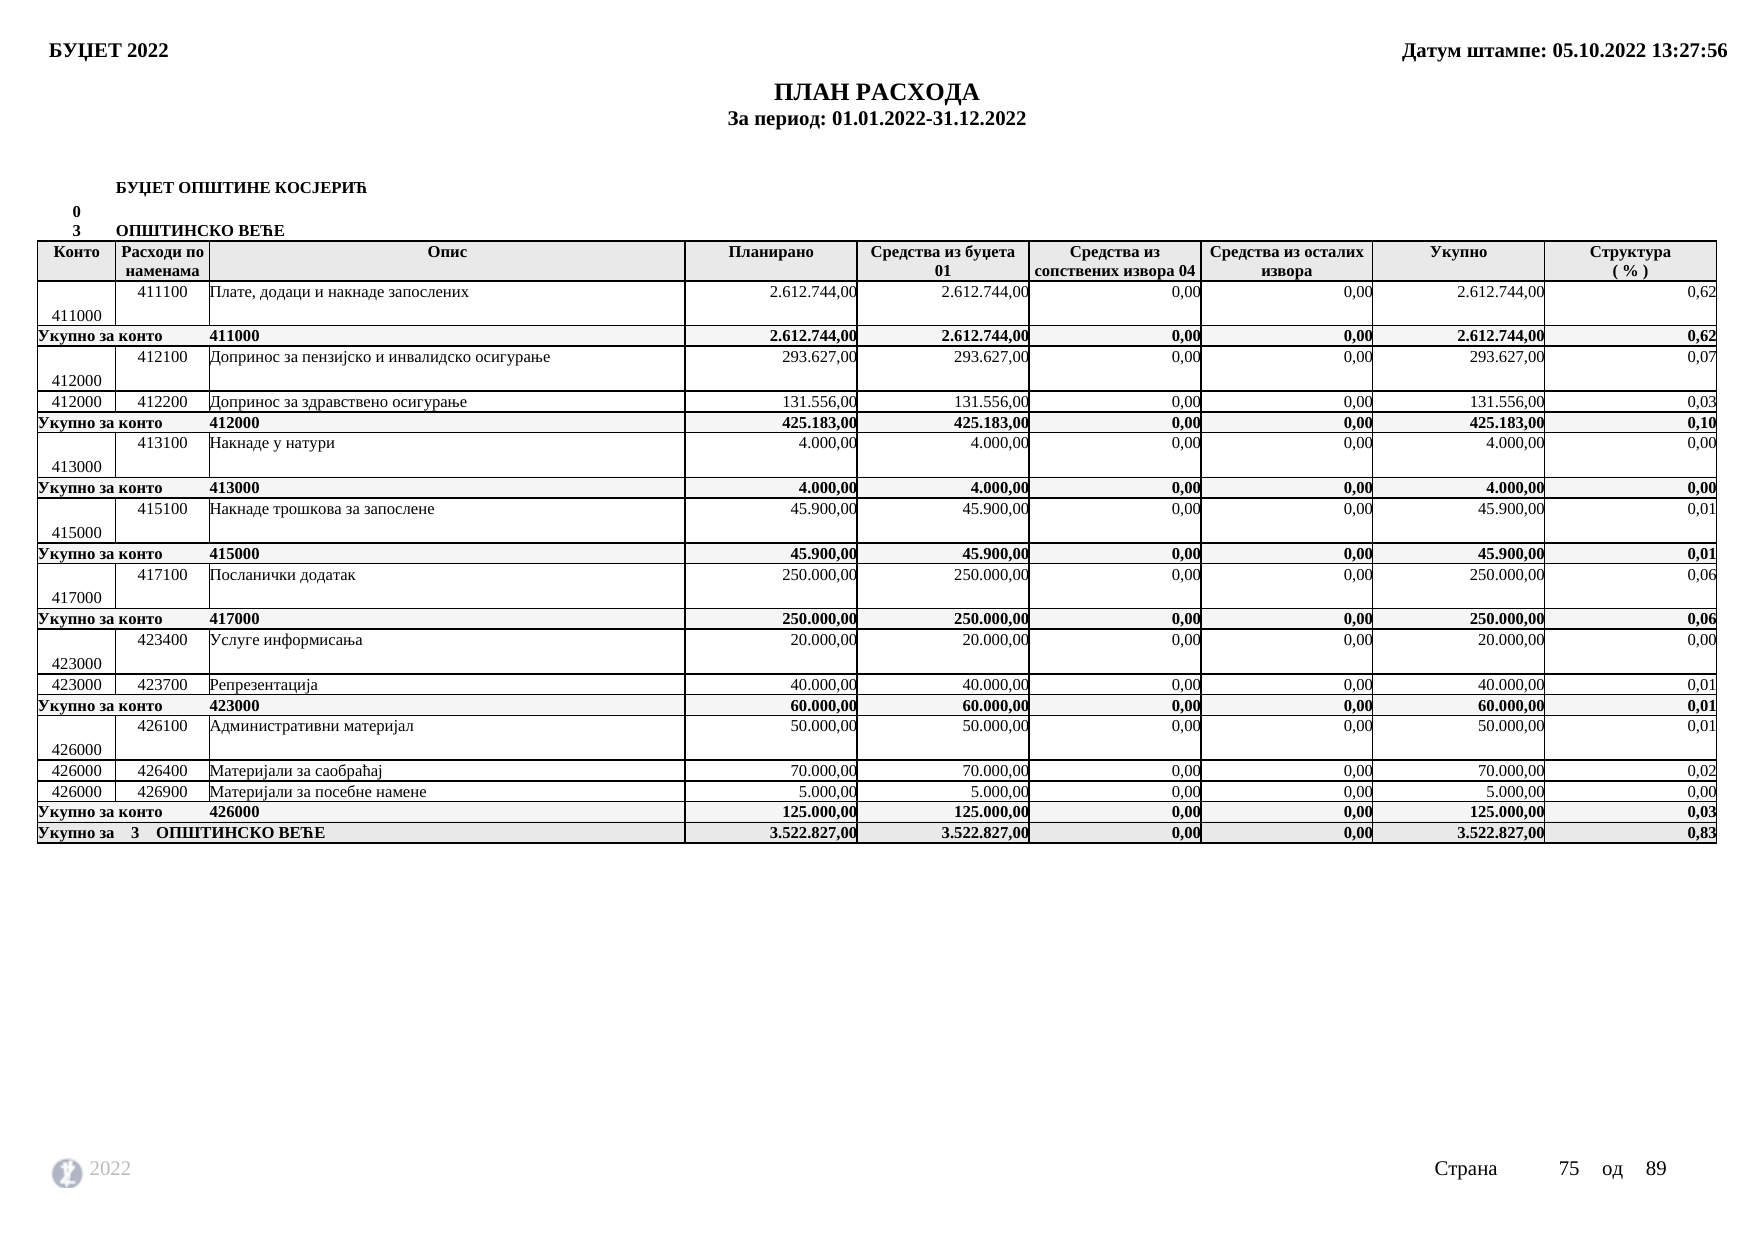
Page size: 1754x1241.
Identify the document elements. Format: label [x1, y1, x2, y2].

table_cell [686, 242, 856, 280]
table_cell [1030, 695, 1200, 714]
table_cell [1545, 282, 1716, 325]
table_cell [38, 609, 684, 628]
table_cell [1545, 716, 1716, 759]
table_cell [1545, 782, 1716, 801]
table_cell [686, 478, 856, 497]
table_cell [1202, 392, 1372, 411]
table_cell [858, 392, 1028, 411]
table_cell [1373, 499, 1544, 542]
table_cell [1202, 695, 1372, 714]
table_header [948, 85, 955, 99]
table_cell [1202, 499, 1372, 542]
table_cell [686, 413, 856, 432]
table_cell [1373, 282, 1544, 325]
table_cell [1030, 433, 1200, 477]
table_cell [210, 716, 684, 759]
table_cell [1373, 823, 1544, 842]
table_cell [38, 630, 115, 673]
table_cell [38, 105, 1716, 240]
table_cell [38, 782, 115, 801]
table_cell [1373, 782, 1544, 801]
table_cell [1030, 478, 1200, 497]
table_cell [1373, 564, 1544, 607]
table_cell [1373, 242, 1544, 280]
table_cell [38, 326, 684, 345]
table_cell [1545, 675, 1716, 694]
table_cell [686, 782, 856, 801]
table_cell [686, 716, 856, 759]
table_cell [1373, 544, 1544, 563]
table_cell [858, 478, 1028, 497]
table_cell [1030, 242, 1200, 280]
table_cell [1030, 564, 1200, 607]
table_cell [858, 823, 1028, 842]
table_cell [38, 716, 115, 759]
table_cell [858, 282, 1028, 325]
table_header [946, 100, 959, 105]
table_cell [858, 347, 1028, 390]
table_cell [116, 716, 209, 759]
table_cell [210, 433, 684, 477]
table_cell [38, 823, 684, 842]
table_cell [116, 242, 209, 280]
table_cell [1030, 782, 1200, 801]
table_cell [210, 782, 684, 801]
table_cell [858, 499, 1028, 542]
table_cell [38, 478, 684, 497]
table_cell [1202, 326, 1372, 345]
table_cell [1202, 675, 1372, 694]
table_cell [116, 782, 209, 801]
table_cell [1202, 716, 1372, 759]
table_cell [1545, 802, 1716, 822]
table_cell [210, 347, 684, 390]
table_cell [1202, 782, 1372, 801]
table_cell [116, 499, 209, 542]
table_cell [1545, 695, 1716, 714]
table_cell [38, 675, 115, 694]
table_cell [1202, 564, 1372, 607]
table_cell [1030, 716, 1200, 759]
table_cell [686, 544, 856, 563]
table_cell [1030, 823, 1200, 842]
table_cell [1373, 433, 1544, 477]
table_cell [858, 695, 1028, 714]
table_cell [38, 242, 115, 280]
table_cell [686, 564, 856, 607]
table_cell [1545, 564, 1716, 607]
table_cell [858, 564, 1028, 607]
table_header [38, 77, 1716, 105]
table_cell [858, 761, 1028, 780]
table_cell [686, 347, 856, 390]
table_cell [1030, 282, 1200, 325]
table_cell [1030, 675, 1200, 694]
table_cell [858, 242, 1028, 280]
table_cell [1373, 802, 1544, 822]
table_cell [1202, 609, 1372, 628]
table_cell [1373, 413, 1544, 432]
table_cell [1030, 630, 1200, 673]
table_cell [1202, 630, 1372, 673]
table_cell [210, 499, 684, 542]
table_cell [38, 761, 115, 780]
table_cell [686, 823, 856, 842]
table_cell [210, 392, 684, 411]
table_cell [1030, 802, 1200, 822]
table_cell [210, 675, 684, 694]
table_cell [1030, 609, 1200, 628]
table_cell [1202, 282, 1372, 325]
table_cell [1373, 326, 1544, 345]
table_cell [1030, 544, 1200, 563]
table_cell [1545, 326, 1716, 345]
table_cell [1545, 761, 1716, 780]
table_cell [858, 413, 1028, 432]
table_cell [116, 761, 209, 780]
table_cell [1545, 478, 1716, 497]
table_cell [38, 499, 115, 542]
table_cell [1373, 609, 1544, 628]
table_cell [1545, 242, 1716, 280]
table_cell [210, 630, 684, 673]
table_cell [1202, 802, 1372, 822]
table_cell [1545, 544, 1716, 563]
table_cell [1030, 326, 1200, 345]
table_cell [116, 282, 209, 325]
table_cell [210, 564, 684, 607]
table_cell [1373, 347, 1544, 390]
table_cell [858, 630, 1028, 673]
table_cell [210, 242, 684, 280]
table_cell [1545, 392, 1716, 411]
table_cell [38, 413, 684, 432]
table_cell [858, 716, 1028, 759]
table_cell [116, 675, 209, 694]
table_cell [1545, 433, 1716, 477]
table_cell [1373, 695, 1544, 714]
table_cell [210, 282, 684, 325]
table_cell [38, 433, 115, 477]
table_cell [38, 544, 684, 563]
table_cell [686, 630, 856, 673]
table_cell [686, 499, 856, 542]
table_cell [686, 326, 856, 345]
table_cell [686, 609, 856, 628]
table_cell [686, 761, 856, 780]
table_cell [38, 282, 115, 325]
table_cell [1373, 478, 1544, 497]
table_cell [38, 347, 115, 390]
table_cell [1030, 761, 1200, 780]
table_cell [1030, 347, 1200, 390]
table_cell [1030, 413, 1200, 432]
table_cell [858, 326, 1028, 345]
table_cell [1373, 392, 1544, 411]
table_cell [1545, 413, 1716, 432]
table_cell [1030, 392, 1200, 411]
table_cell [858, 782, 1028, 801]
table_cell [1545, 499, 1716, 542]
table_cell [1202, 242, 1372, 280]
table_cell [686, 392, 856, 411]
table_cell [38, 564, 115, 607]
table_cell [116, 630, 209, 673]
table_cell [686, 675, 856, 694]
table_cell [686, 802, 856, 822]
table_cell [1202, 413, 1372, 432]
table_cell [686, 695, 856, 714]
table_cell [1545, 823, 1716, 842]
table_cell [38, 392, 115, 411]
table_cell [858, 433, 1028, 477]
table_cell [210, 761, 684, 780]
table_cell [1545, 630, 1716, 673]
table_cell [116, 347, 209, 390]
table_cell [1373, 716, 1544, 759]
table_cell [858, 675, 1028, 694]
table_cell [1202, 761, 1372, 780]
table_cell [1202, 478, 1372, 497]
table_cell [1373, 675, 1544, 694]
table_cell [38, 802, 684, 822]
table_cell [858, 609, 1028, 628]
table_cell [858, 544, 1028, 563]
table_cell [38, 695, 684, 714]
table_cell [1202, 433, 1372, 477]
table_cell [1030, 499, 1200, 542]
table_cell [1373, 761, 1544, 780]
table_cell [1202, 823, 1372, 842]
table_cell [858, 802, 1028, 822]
picture [48, 1155, 87, 1188]
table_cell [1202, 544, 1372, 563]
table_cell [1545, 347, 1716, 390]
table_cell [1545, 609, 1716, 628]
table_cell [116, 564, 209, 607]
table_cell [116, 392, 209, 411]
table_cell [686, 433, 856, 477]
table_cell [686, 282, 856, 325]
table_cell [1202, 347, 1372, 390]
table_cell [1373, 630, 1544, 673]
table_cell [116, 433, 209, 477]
